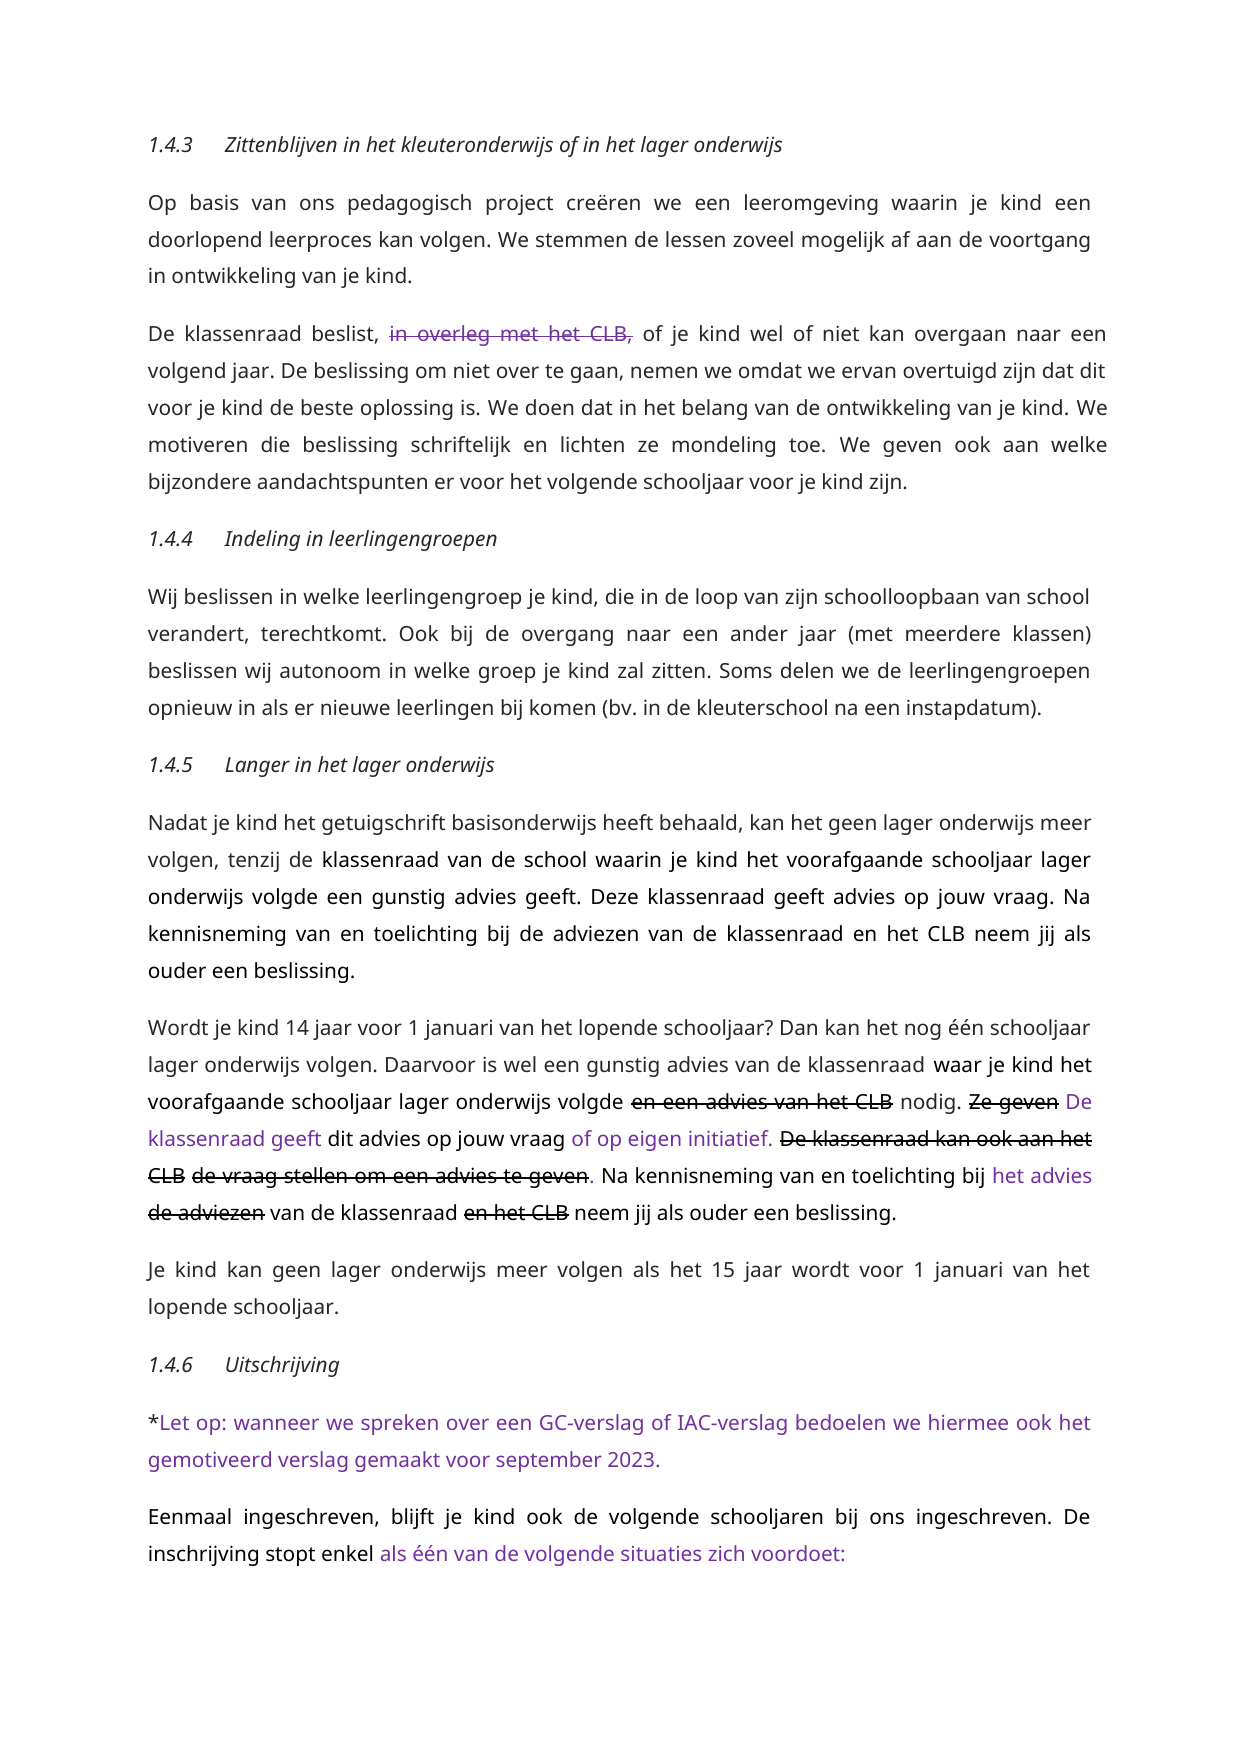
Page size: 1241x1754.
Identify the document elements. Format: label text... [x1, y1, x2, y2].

text Wordt je kind 14 jaar voor 1 januari van het lopende schooljaar? Dan kan het nog één schooljaar lager onderwijs volgen. Daarvoor is wel een gunstig advies van de klassenraad waar je kind het voorafgaande schooljaar lager onderwijs volgde en een advies van het CLB nodig. Ze geven De klassenraad geeft dit advies op jouw vraag of op eigen initiatief. De klassenraad kan ook aan het CLB de vraag stellen om een advies te geven. Na kennisneming van en toelichting bij het advies de adviezen van de klassenraad en het CLB neem jij als ouder een beslissing. [148, 1013, 1092, 1226]
subtitle Zittenblijven in het kleuteronderwijs of in het lager onderwijs [148, 130, 1092, 159]
text Nadat je kind het getuigschrift basisonderwijs heeft behaald, kan het geen lager onderwijs meer volgen, tenzij de klassenraad van de school waarin je kind het voorafgaande schooljaar lager onderwijs volgde een gunstig advies geeft. Deze klassenraad geeft advies op jouw vraag. Na kennisneming van en toelichting bij de adviezen van de klassenraad en het CLB neem jij als ouder een beslissing. [148, 808, 1092, 984]
text Op basis van ons pedagogisch project creëren we een leeromgeving waarin je kind een doorlopend leerproces kan volgen. We stemmen de lessen zoveel mogelijk af aan de voortgang in ontwikkeling van je kind. [148, 188, 1092, 290]
text De klassenraad beslist, in overleg met het CLB, of je kind wel of niet kan overgaan naar een volgend jaar. De beslissing om niet over te gaan, nemen we omdat we ervan overtuigd zijn dat dit voor je kind de beste oplossing is. We doen dat in het belang van de ontwikkeling van je kind. We motiveren die beslissing schriftelijk en lichten ze mondeling toe. We geven ook aan welke bijzondere aandachtspunten er voor het volgende schooljaar voor je kind zijn. [148, 319, 1107, 495]
text *Let op: wanneer we spreken over een GC-verslag of IAC-verslag bedoelen we hiermee ook het gemotiveerd verslag gemaakt voor september 2023. [148, 1408, 1092, 1473]
text Wij beslissen in welke leerlingengroep je kind, die in de loop van zijn schoolloopbaan van school verandert, terechtkomt. Ook bij de overgang naar een ander jaar (met meerdere klassen) beslissen wij autonoom in welke groep je kind zal zitten. Soms delen we de leerlingengroepen opnieuw in als er nieuwe leerlingen bij komen (bv. in de kleuterschool na een instapdatum). [148, 582, 1092, 721]
subtitle Uitschrijving [148, 1350, 1092, 1379]
subtitle Langer in het lager onderwijs [148, 751, 1092, 779]
text Eenmaal ingeschreven, blijft je kind ook de volgende schooljaren bij ons ingeschreven. De inschrijving stopt enkel als één van de volgende situaties zich voordoet: [148, 1502, 1092, 1568]
subtitle Indeling in leerlingengroepen [148, 524, 1092, 553]
text Je kind kan geen lager onderwijs meer volgen als het 15 jaar wordt voor 1 januari van het lopende schooljaar. [148, 1256, 1092, 1321]
